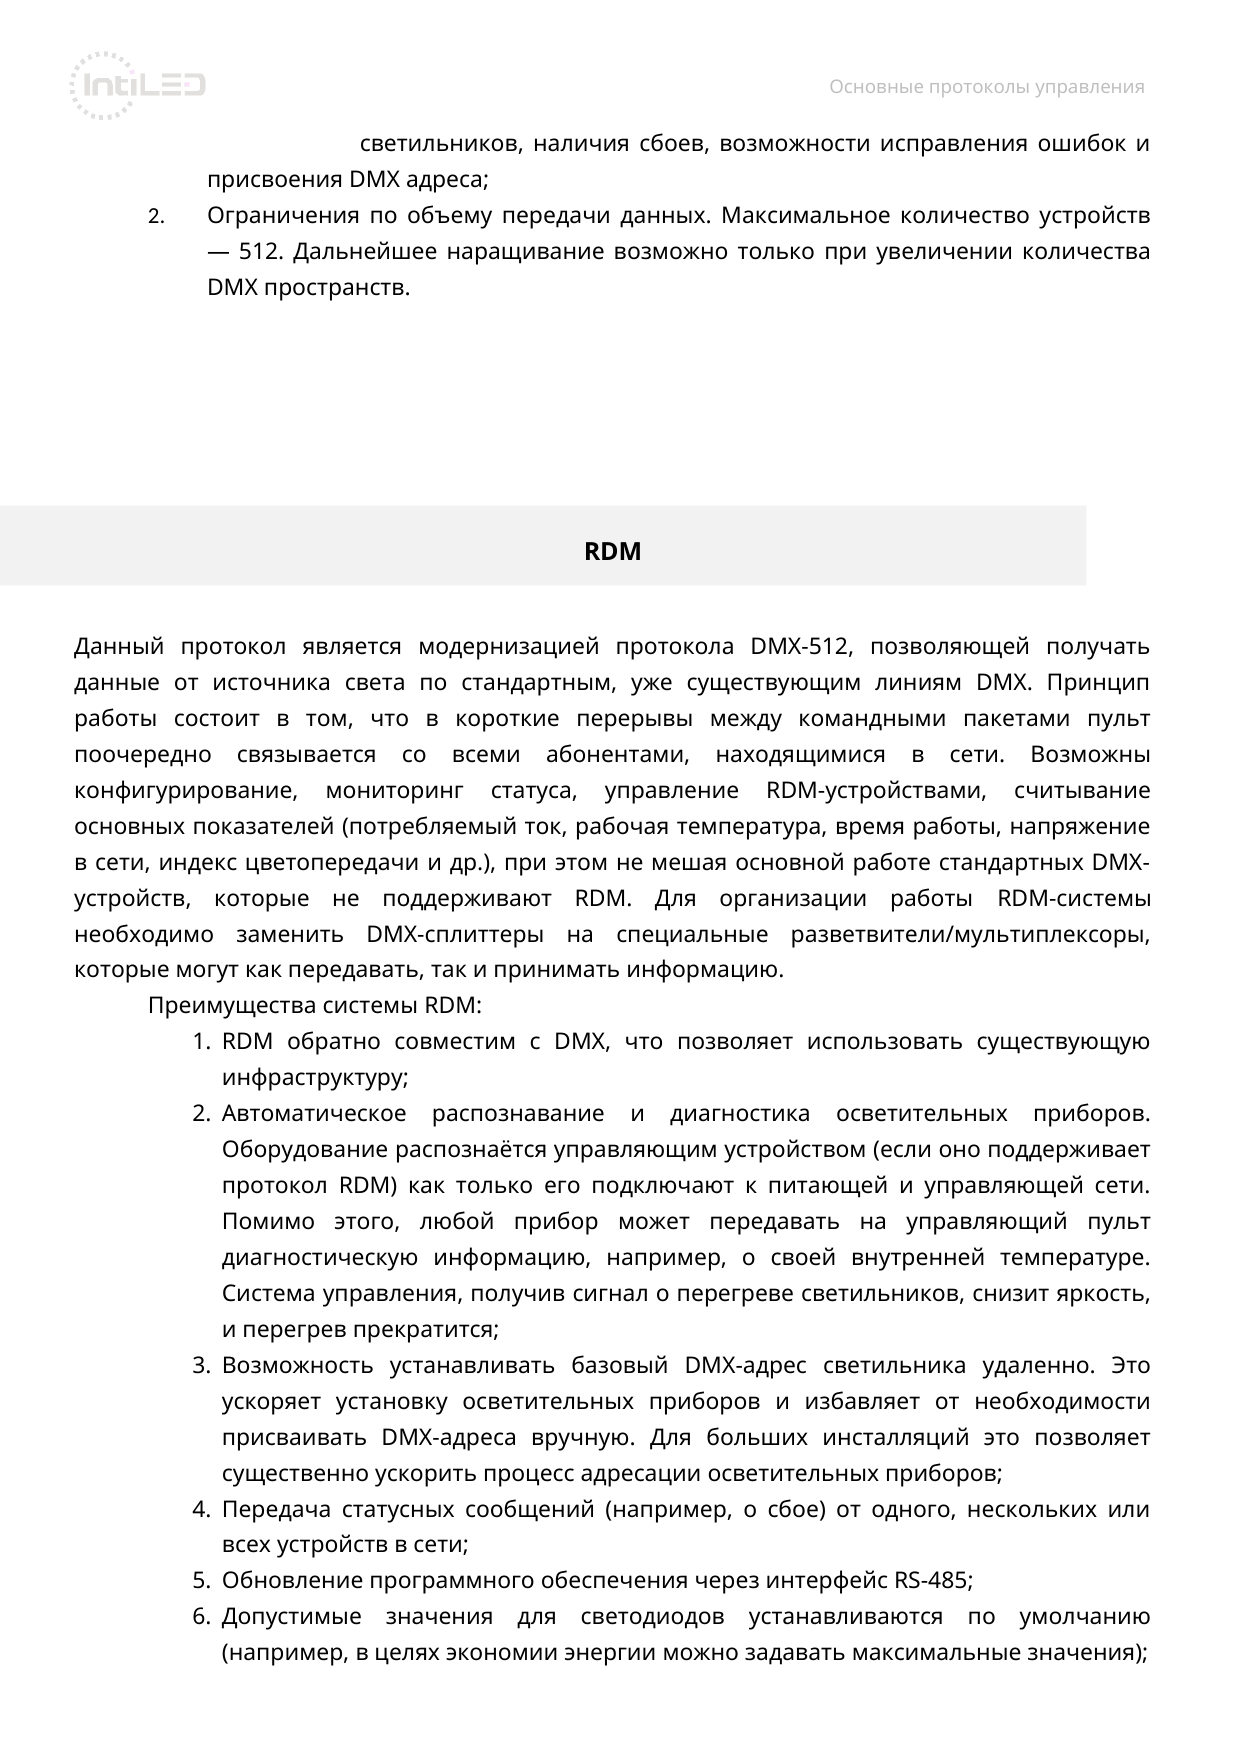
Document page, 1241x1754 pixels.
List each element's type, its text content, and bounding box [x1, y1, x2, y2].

list Обновление программного обеспечения через интерфейс RS-485; [192, 1564, 1152, 1596]
list RDM обратно совместим с DMX, что позволяет использовать существующую инфраструктуру; [192, 1025, 1152, 1092]
list Допустимые значения для светодиодов устанавливаются по умолчанию (например, в целях экономии энергии можно задавать максимальные значения); [192, 1600, 1152, 1667]
text Преимущества системы RDM: [74, 989, 1152, 1021]
text RDM [74, 534, 1152, 568]
text Данный протокол является модернизацией протокола DMX-512, позволяющей получать данные от источника света по стандартным, уже существующим линиям DMX. Принцип работы состоит в том, что в короткие перерывы между командными пакетами пульт поочередно связывается со всеми абонентами, находящимися в сети. Возможны конфигурирование, мониторинг статуса, управление RDM-устройствами, считывание основных показателей (потребляемый ток, рабочая температура, время работы, напряжение в сети, индекс цветопередачи и др.), при этом не мешая основной работе стандартных DMX-устройств, которые не поддерживают RDM. Для организации работы RDM-системы необходимо заменить DMX-сплиттеры на специальные разветвители/мультиплексоры, которые могут как передавать, так и принимать информацию. [74, 630, 1152, 985]
list Передача статусных сообщений (например, о сбое) от одного, нескольких или всех устройств в сети; [192, 1492, 1152, 1560]
list Автоматическое распознавание и диагностика осветительных приборов. Оборудование распознаётся управляющим устройством (если оно поддерживает протокол RDM) как только его подключают к питающей и управляющей сети. Помимо этого, любой прибор может передавать на управляющий пульт диагностическую информацию, например, о своей внутренней температуре. Система управления, получив сигнал о перегреве светильников, снизит яркость, и перегрев прекратится; [192, 1097, 1152, 1344]
list Ограничения по объему передачи данных. Максимальное количество устройств — 512. Дальнейшее наращивание возможно только при увеличении количества DMX пространств. [148, 199, 1152, 302]
list Возможность устанавливать базовый DMX-адрес светильника удаленно. Это ускоряет установку осветительных приборов и избавляет от необходимости присваивать DMX-адреса вручную. Для больших инсталляций это позволяет существенно ускорить процесс адресации осветительных приборов; [192, 1349, 1152, 1488]
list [148, 127, 1152, 194]
